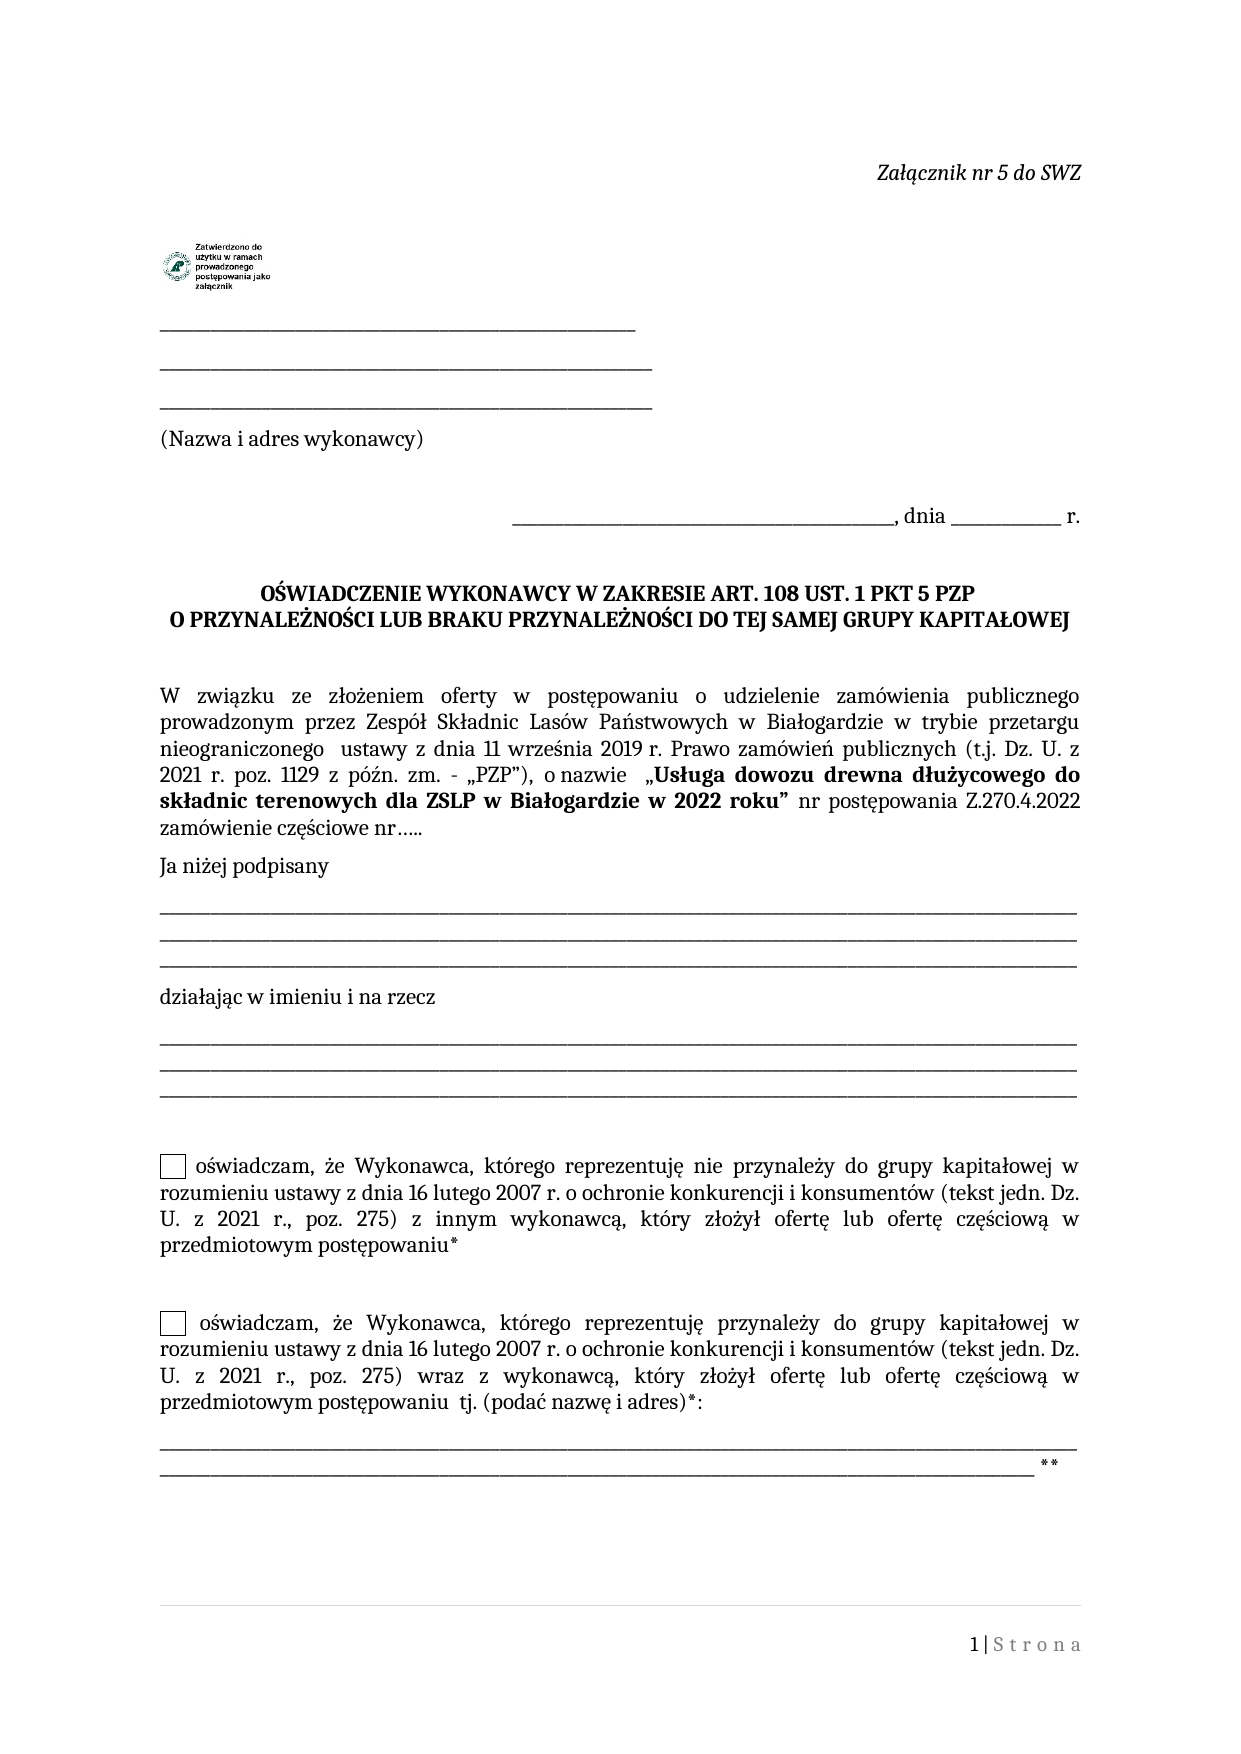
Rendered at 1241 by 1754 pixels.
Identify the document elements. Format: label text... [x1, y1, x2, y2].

text __________________________________________________________ [159, 348, 1081, 374]
text __________________________________________________________ [159, 387, 1081, 413]
text ____________________________________________________________________________________________________________________________________________________________________________________________________________________________________________________________________________________________________________________________________ [159, 1022, 1081, 1102]
text W związku ze złożeniem oferty w postępowaniu o udzielenie zamówienia publicznego prowadzonym przez Zespół Składnic Lasów Państwowych w Białogardzie w trybie przetargu nieograniczonego ustawy z dnia 11 września 2019 r. Prawo zamówień publicznych (t.j. Dz. U. z 2021 r. poz. 1129 z późn. zm. - „PZP”), o nazwie „Usługa dowozu drewna dłużycowego do składnic terenowych dla ZSLP w Białogardzie w 2022 roku” nr postępowania Z.270.4.2022 zamówienie częściowe nr….. [159, 683, 1081, 841]
picture [159, 237, 282, 297]
text ____________________________________________________________________________________________________________________________________________________________________________________________________________________________________________________________________________________________________________________________________ [159, 892, 1081, 971]
text Załącznik nr 5 do SWZ [159, 159, 1081, 186]
text _____________________________________________, dnia _____________ r. [159, 503, 1081, 529]
text ___________________________________________________________________________________________________________________________________________________________________________________________________________________ ** [159, 1428, 1081, 1480]
text OŚWIADCZENIE WYKONAWCY W ZAKRESIE ART. 108 UST. 1 PKT 5 PZP O PRZYNALEŻNOŚCI LUB BRAKU PRZYNALEŻNOŚCI DO TEJ SAMEJ GRUPY KAPITAŁOWEJ [159, 581, 1081, 634]
text (Nazwa i adres wykonawcy) [159, 426, 1081, 452]
text ________________________________________________________ [159, 309, 1081, 335]
text Ja niżej podpisany [159, 853, 1081, 879]
text oświadczam, że Wykonawca, którego reprezentuję przynależy do grupy kapitałowej w rozumieniu ustawy z dnia 16 lutego 2007 r. o ochronie konkurencji i konsumentów (tekst jedn. Dz. U. z 2021 r., poz. 275) wraz z wykonawcą, który złożył ofertę lub ofertę częściową w przedmiotowym postępowaniu tj. (podać nazwę i adres)*: [159, 1310, 1081, 1415]
text oświadczam, że Wykonawca, którego reprezentuję nie przynależy do grupy kapitałowej w rozumieniu ustawy z dnia 16 lutego 2007 r. o ochronie konkurencji i konsumentów (tekst jedn. Dz. U. z 2021 r., poz. 275) z innym wykonawcą, który złożył ofertę lub ofertę częściową w przedmiotowym postępowaniu* [159, 1153, 1081, 1258]
text działając w imieniu i na rzecz [159, 984, 1081, 1010]
